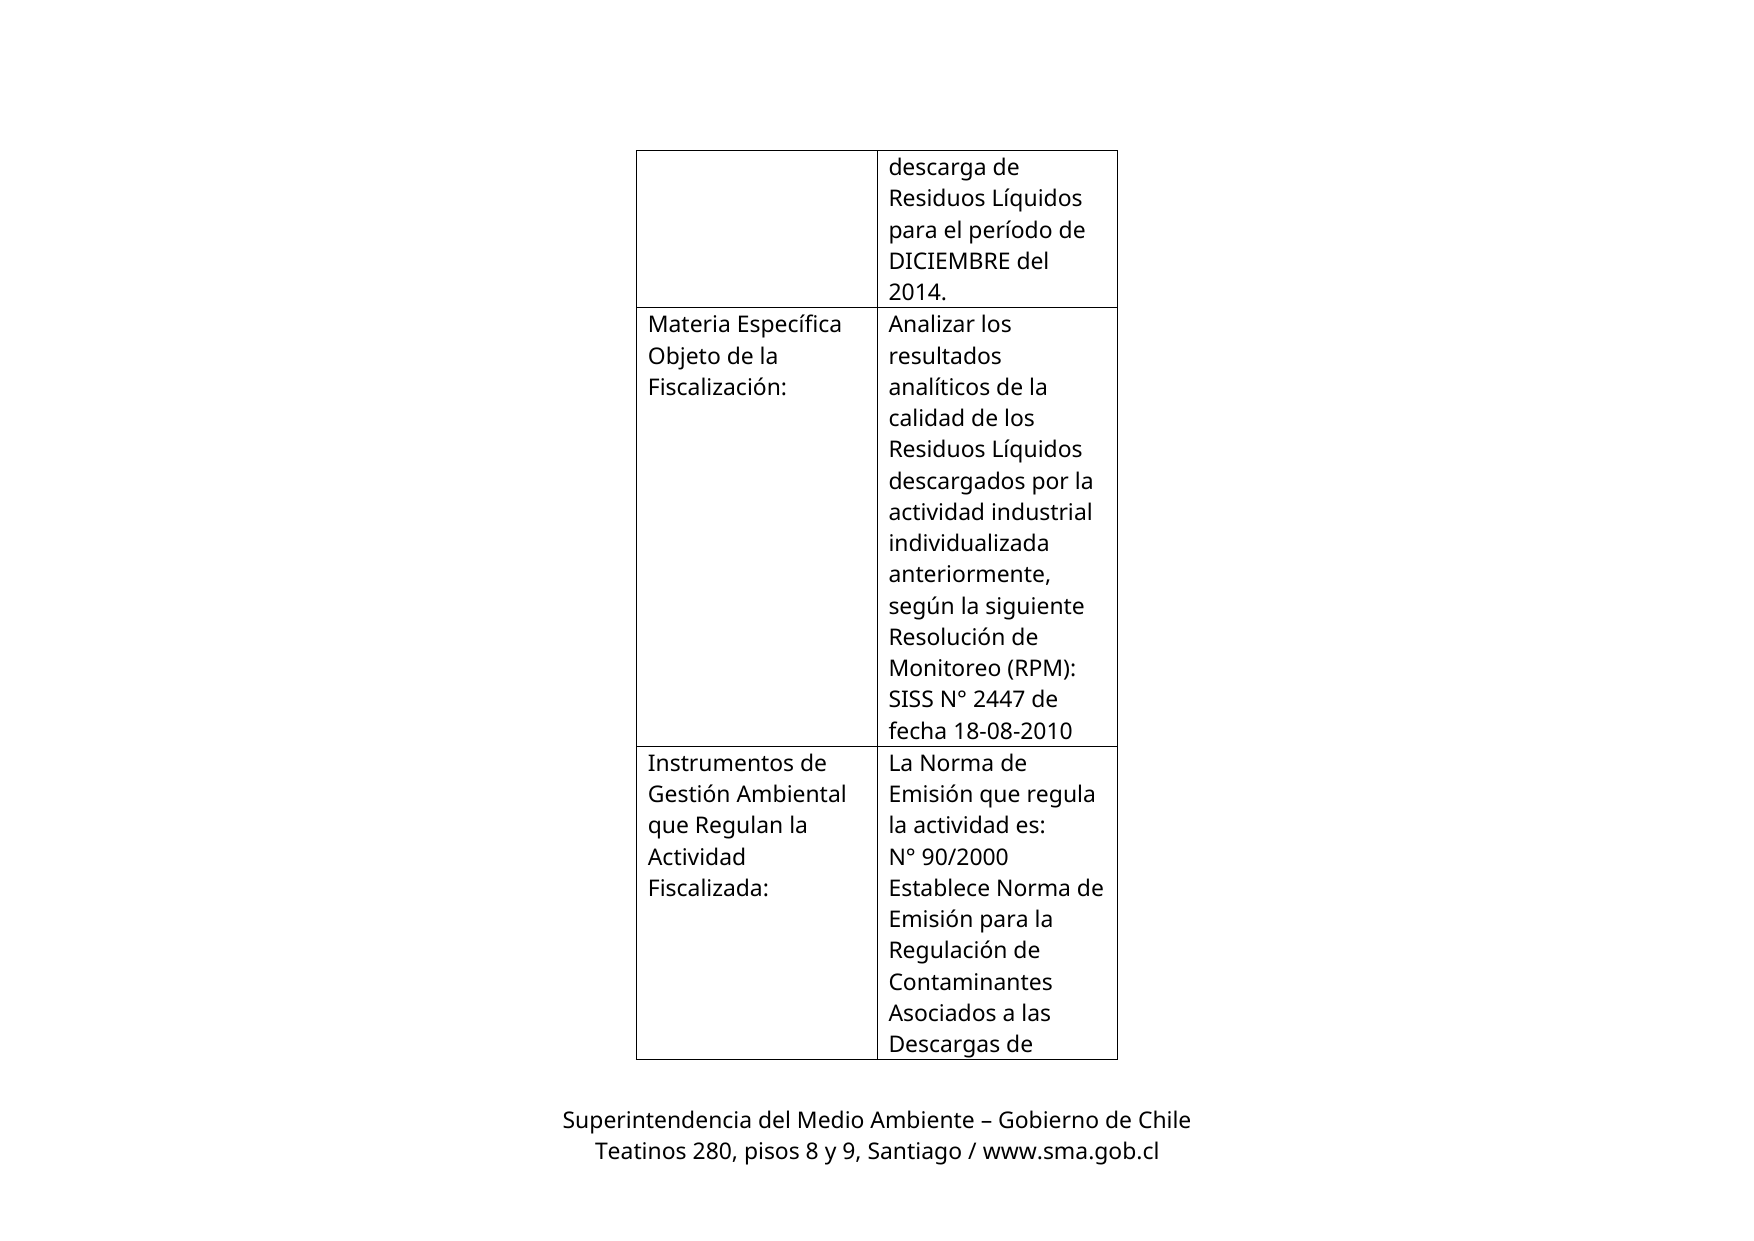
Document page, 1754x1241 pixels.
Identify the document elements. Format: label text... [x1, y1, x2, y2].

table_cell Materia Específica Objeto de la Fiscalización: [637, 308, 877, 746]
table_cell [878, 747, 1117, 1059]
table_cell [637, 747, 877, 1059]
table_cell Analizar los resultados analíticos de la calidad de los Residuos Líquidos descargados por la actividad industrial individualizada anteriormente, según la siguiente Resolución de Monitoreo (RPM): SISS N° 2447 de fecha 18-08-2010 [878, 308, 1117, 746]
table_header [878, 151, 1117, 307]
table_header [637, 151, 877, 307]
